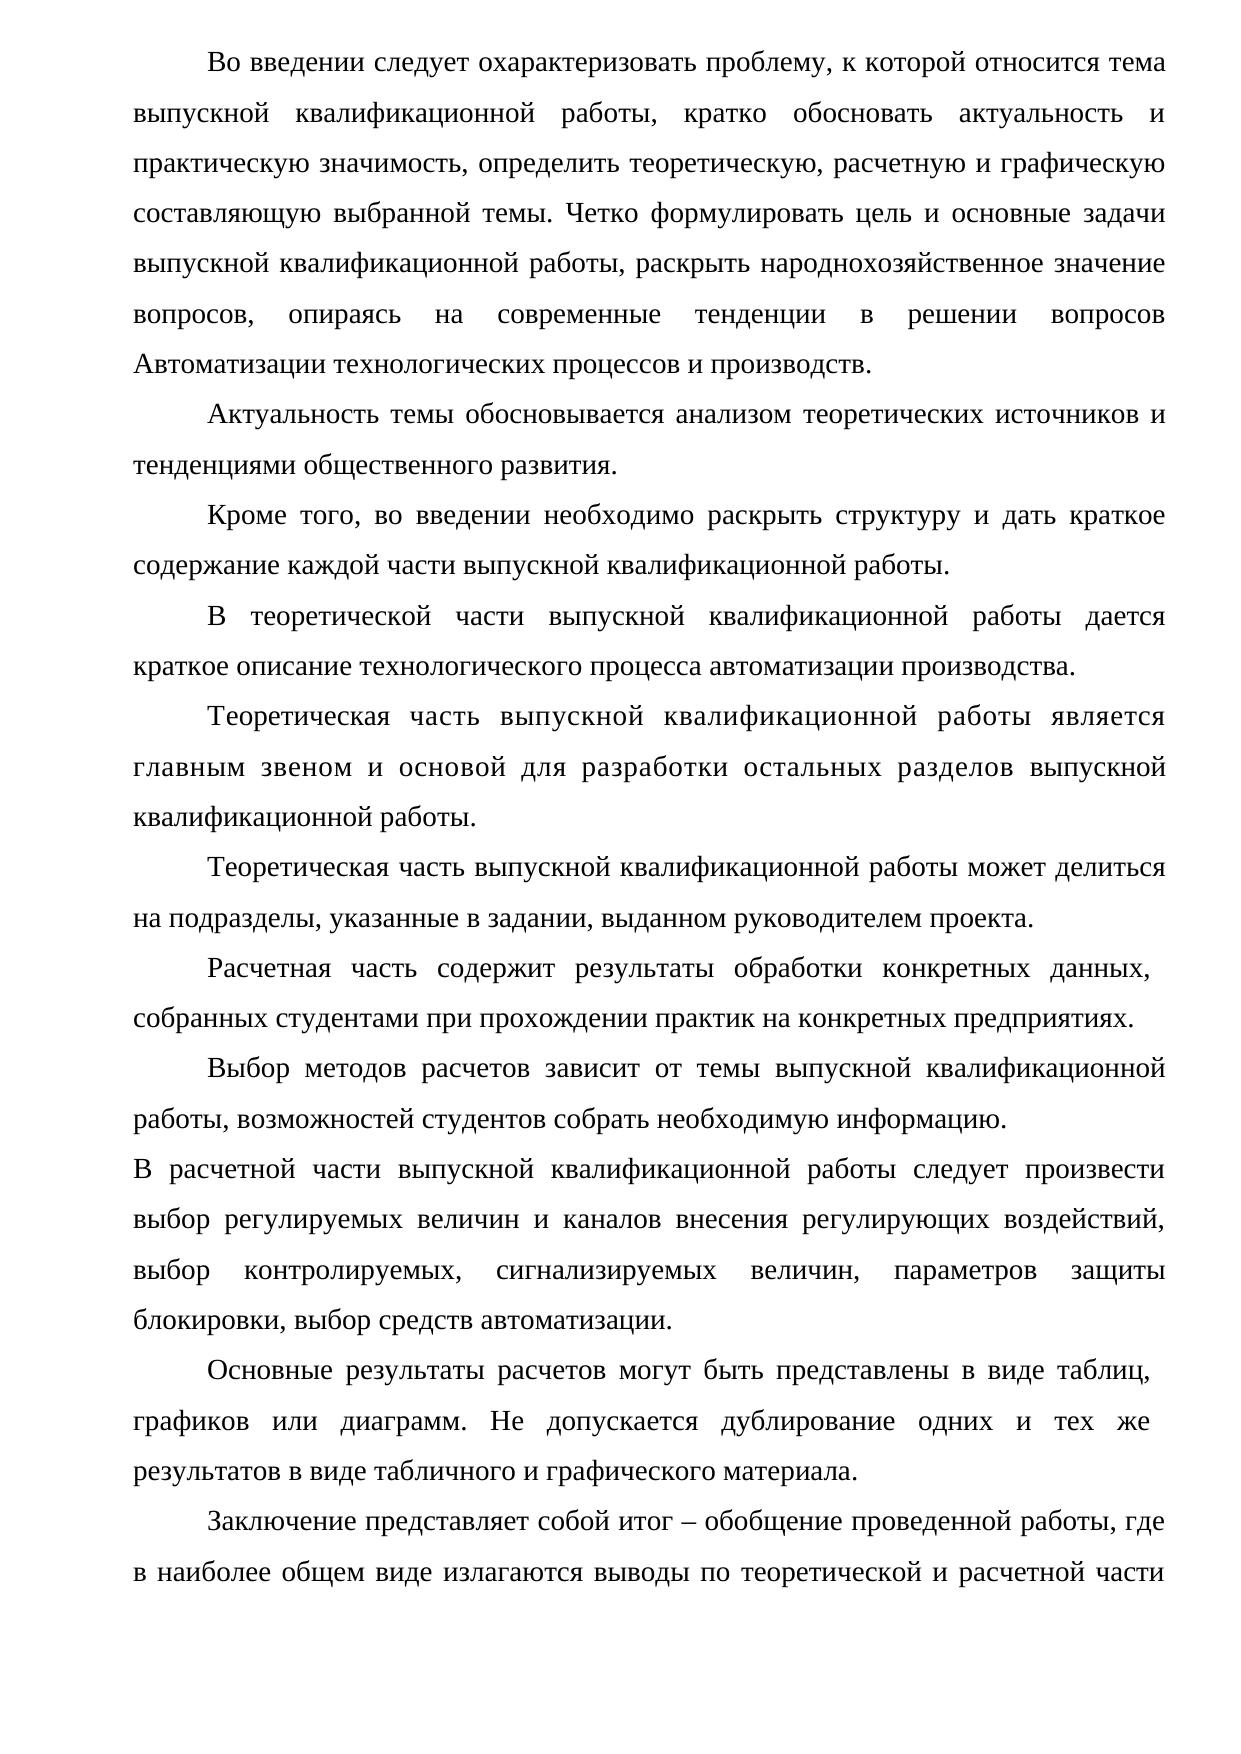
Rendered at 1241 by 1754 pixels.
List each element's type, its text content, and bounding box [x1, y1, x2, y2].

text Расчетная часть содержит результаты обработки конкретных данных, собранных студентами при прохождении практик на конкретных предприятиях. [133, 950, 1152, 1034]
text Теоретическая часть выпускной квалификационной работы может делиться на подразделы, указанные в задании, выданном руководителем проекта. [133, 849, 1166, 933]
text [133, 1503, 1166, 1587]
list В расчетной части выпускной квалификационной работы следует произвести выбор регулируемых величин и каналов внесения регулирующих воздействий, выбор контролируемых, сигнализируемых величин, параметров защиты блокировки, выбор средств автоматизации. [133, 1151, 1166, 1336]
text Во введении следует охарактеризовать проблему, к которой относится тема выпускной квалификационной работы, кратко обосновать актуальность и практическую значимость, определить теоретическую, расчетную и графическую составляющую выбранной темы. Четко формулировать цель и основные задачи выпускной квалификационной работы, раскрыть народнохозяйственное значение вопросов, опираясь на современные тенденции в решении вопросов Автоматизации технологических процессов и производств. [133, 44, 1166, 380]
text Теоретическая часть выпускной квалификационной работы является главным звеном и основой для разработки остальных разделов выпускной квалификационной работы. [133, 698, 1166, 833]
text Основные результаты расчетов могут быть представлены в виде таблиц, графиков или диаграмм. Не допускается дублирование одних и тех же результатов в виде табличного и графического материала. [133, 1352, 1152, 1487]
text В теоретической части выпускной квалификационной работы дается краткое описание технологического процесса автоматизации производства. [133, 598, 1166, 682]
text Кроме того, во введении необходимо раскрыть структуру и дать краткое содержание каждой части выпускной квалификационной работы. [133, 497, 1166, 581]
text Актуальность темы обосновывается анализом теоретических источников и тенденциями общественного развития. [133, 397, 1166, 480]
text Выбор методов расчетов зависит от темы выпускной квалификационной работы, возможностей студентов собрать необходимую информацию. [133, 1051, 1166, 1134]
